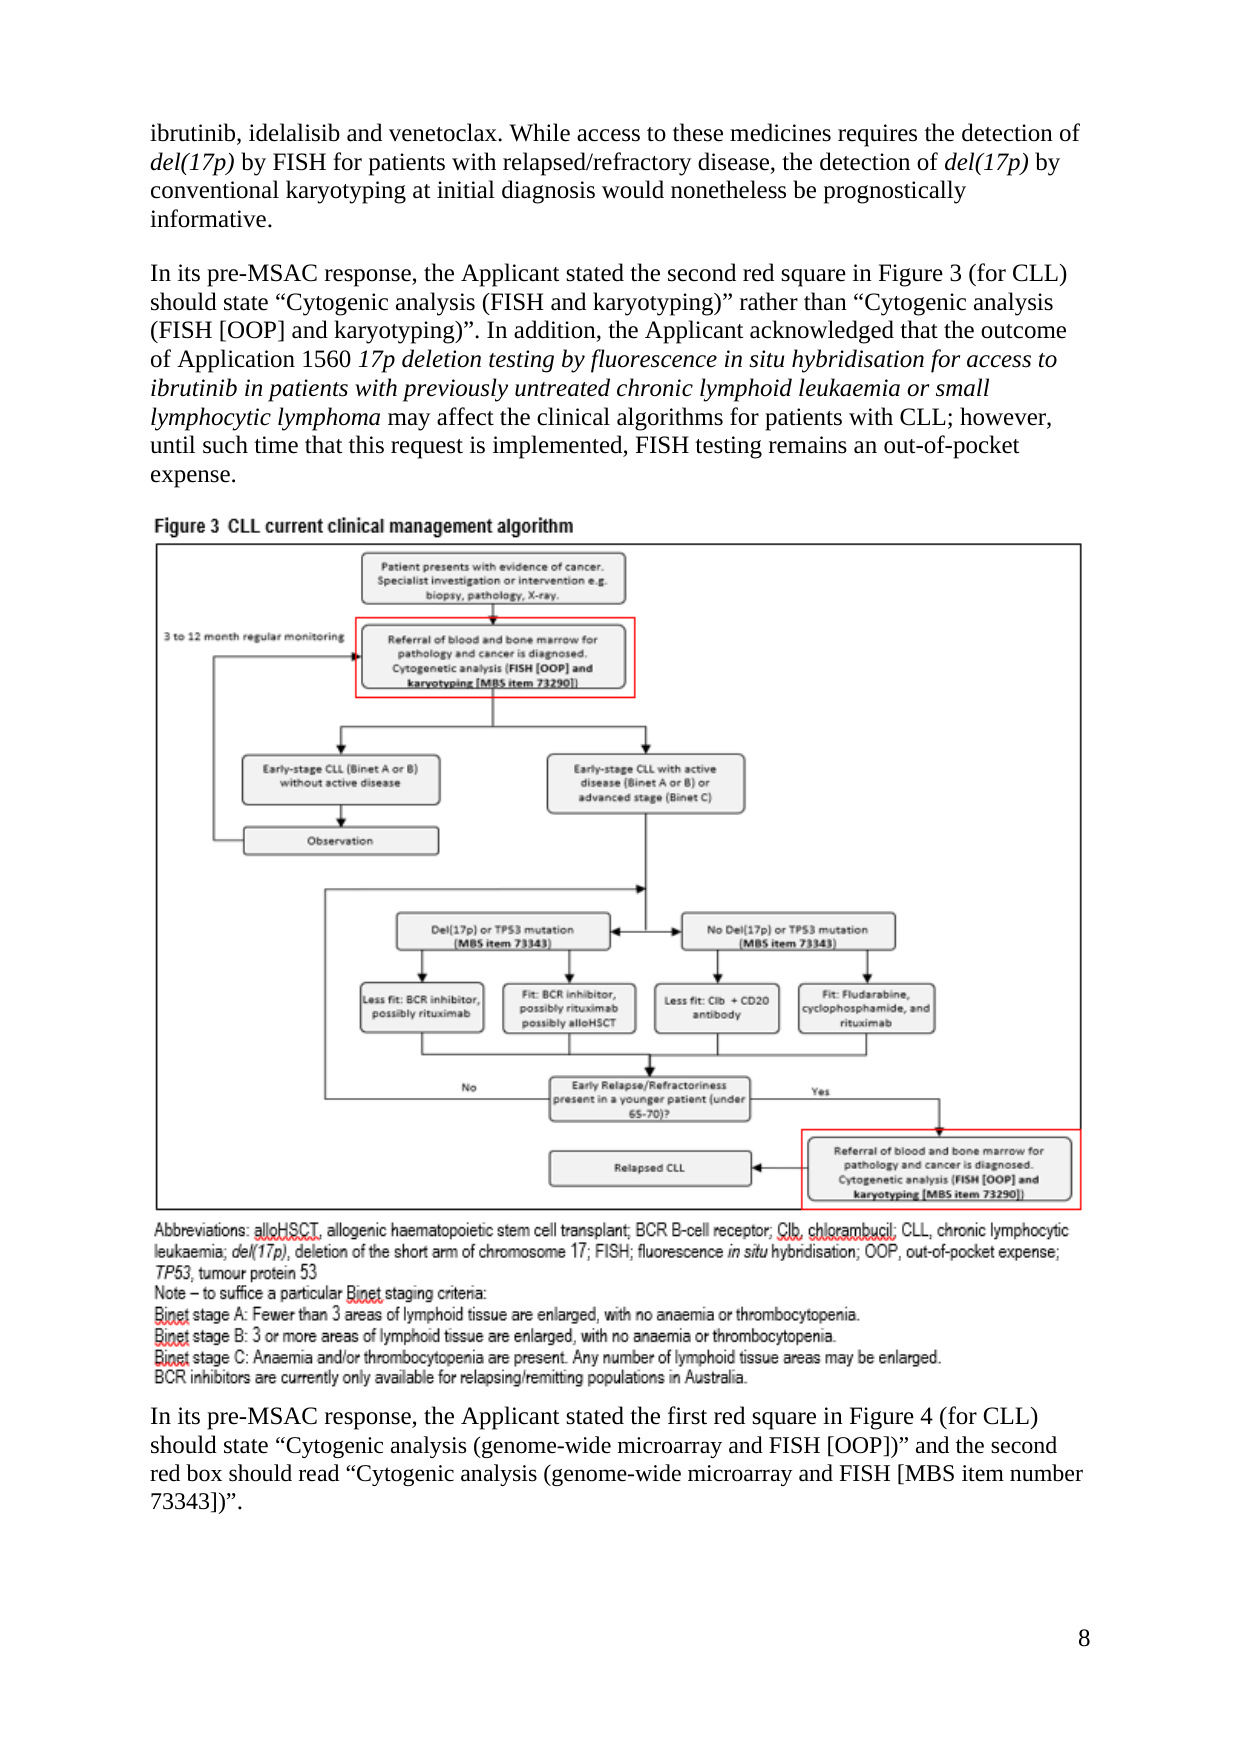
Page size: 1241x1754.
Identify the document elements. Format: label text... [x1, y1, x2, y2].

text In its pre-MSAC response, the Applicant stated the second red square in Figure 3 (for CLL) should state “Cytogenic analysis (FISH and karyotyping)” rather than “Cytogenic analysis (FISH [OOP] and karyotyping)”. In addition, the Applicant acknowledged that the outcome of Application 1560 17p deletion testing by fluorescence in situ hybridisation for access to ibrutinib in patients with previously untreated chronic lymphoid leukaemia or small lymphocytic lymphoma may affect the clinical algorithms for patients with CLL; however, until such time that this request is implemented, FISH testing remains an out-of-pocket expense. [150, 258, 1090, 488]
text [150, 118, 1090, 233]
text In its pre-MSAC response, the Applicant stated the first red square in Figure 4 (for CLL) should state “Cytogenic analysis (genome-wide microarray and FISH [OOP])” and the second red box should read “Cytogenic analysis (genome-wide microarray and FISH [MBS item number 73343])”. [150, 1402, 1090, 1515]
picture [150, 513, 1091, 1402]
